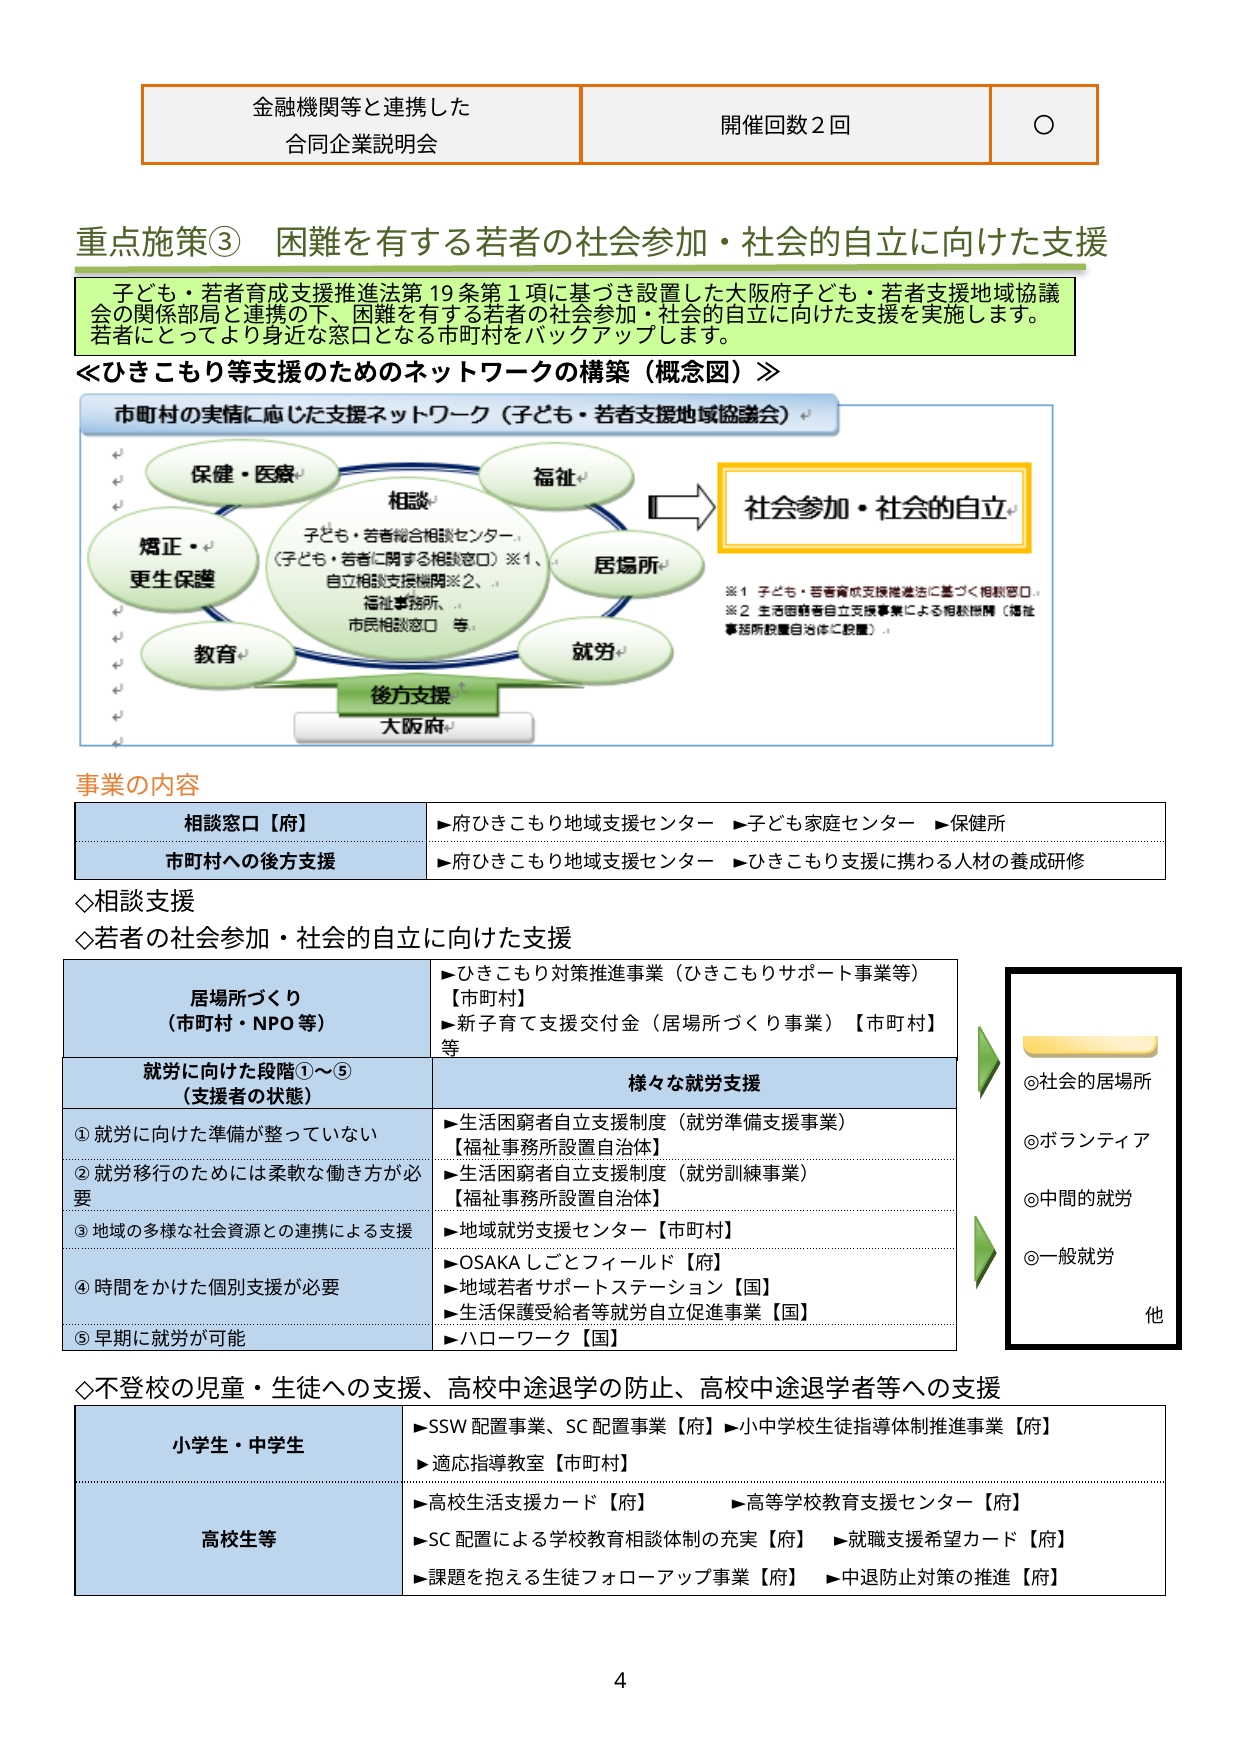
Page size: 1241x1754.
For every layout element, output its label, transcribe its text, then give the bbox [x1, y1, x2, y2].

text ≪ひきこもり等支援のためのネットワークの構築（概念図）≫ [75, 352, 1165, 390]
table_cell ④時間をかけた個別支援が必要 [63, 1248, 432, 1324]
text 事業の内容 [75, 765, 1165, 802]
table_cell ►高校生活支援カード【府】 ►高等学校教育支援センター【府】 ►SC配置による学校教育相談体制の充実【府】 ►就職支援希望カード【府】 ►課題を抱える生徒フォローアップ事業【府】 ►中退防止対策の推進【府】 [403, 1481, 1165, 1595]
text ◇相談支援 [75, 880, 1165, 918]
table_cell ►生活困窮者自立支援制度（就労訓練事業） 【福祉事務所設置自治体】 [433, 1159, 956, 1210]
text ◇不登校の児童・生徒への支援、高校中途退学の防止、高校中途退学者等への支援 [75, 1368, 1165, 1405]
table_cell ►ハローワーク【国】 [433, 1324, 956, 1350]
table_cell 金融機関等と連携した 合同企業説明会 [144, 87, 579, 162]
table_cell 〇 [992, 87, 1096, 162]
table_cell 開催回数２回 [583, 87, 989, 162]
table_cell 市町村への後方支援 [76, 841, 426, 879]
table_header 居場所づくり （市町村・NPO等） [64, 960, 430, 1057]
table_cell ►府ひきこもり地域支援センター ►ひきこもり支援に携わる人材の養成研修 [427, 841, 1165, 879]
picture [75, 389, 1060, 753]
table_header 就労に向けた段階①～⑤ （支援者の状態） [63, 1058, 432, 1108]
table_header 相談窓口【府】 [76, 803, 426, 841]
table_cell ⑤早期に就労が可能 [63, 1324, 432, 1350]
table_header 小学生・中学生 [76, 1406, 402, 1481]
text 重点施策③ 困難を有する若者の社会参加・社会的自立に向けた支援 [75, 202, 1165, 277]
table_header ►府ひきこもり地域支援センター ►子ども家庭センター ►保健所 [427, 803, 1165, 841]
table_header ►SSW配置事業、SC配置事業【府】►小中学校生徒指導体制推進事業【府】 ►適応指導教室【市町村】 [403, 1406, 1165, 1481]
table_cell ③地域の多様な社会資源との連携による支援 [63, 1210, 432, 1248]
table_header ►ひきこもり対策推進事業（ひきこもりサポート事業等）【市町村】 ►新子育て支援交付金（居場所づくり事業）【市町村】 等 [431, 960, 957, 1057]
table_cell ►OSAKAしごとフィールド【府】 ►地域若者サポートステーション【国】 ►生活保護受給者等就労自立促進事業【国】 [433, 1248, 956, 1324]
table_cell ②就労移行のためには柔軟な働き方が必要 [63, 1159, 432, 1210]
table_cell ►地域就労支援センター【市町村】 [433, 1210, 956, 1248]
table_header 様々な就労支援 [433, 1058, 956, 1108]
text ◇若者の社会参加・社会的自立に向けた支援 [75, 918, 1165, 955]
table_cell ►生活困窮者自立支援制度（就労準備支援事業） 【福祉事務所設置自治体】 [433, 1109, 956, 1159]
table_cell 高校生等 [76, 1481, 402, 1595]
table_cell ①就労に向けた準備が整っていない [63, 1109, 432, 1159]
